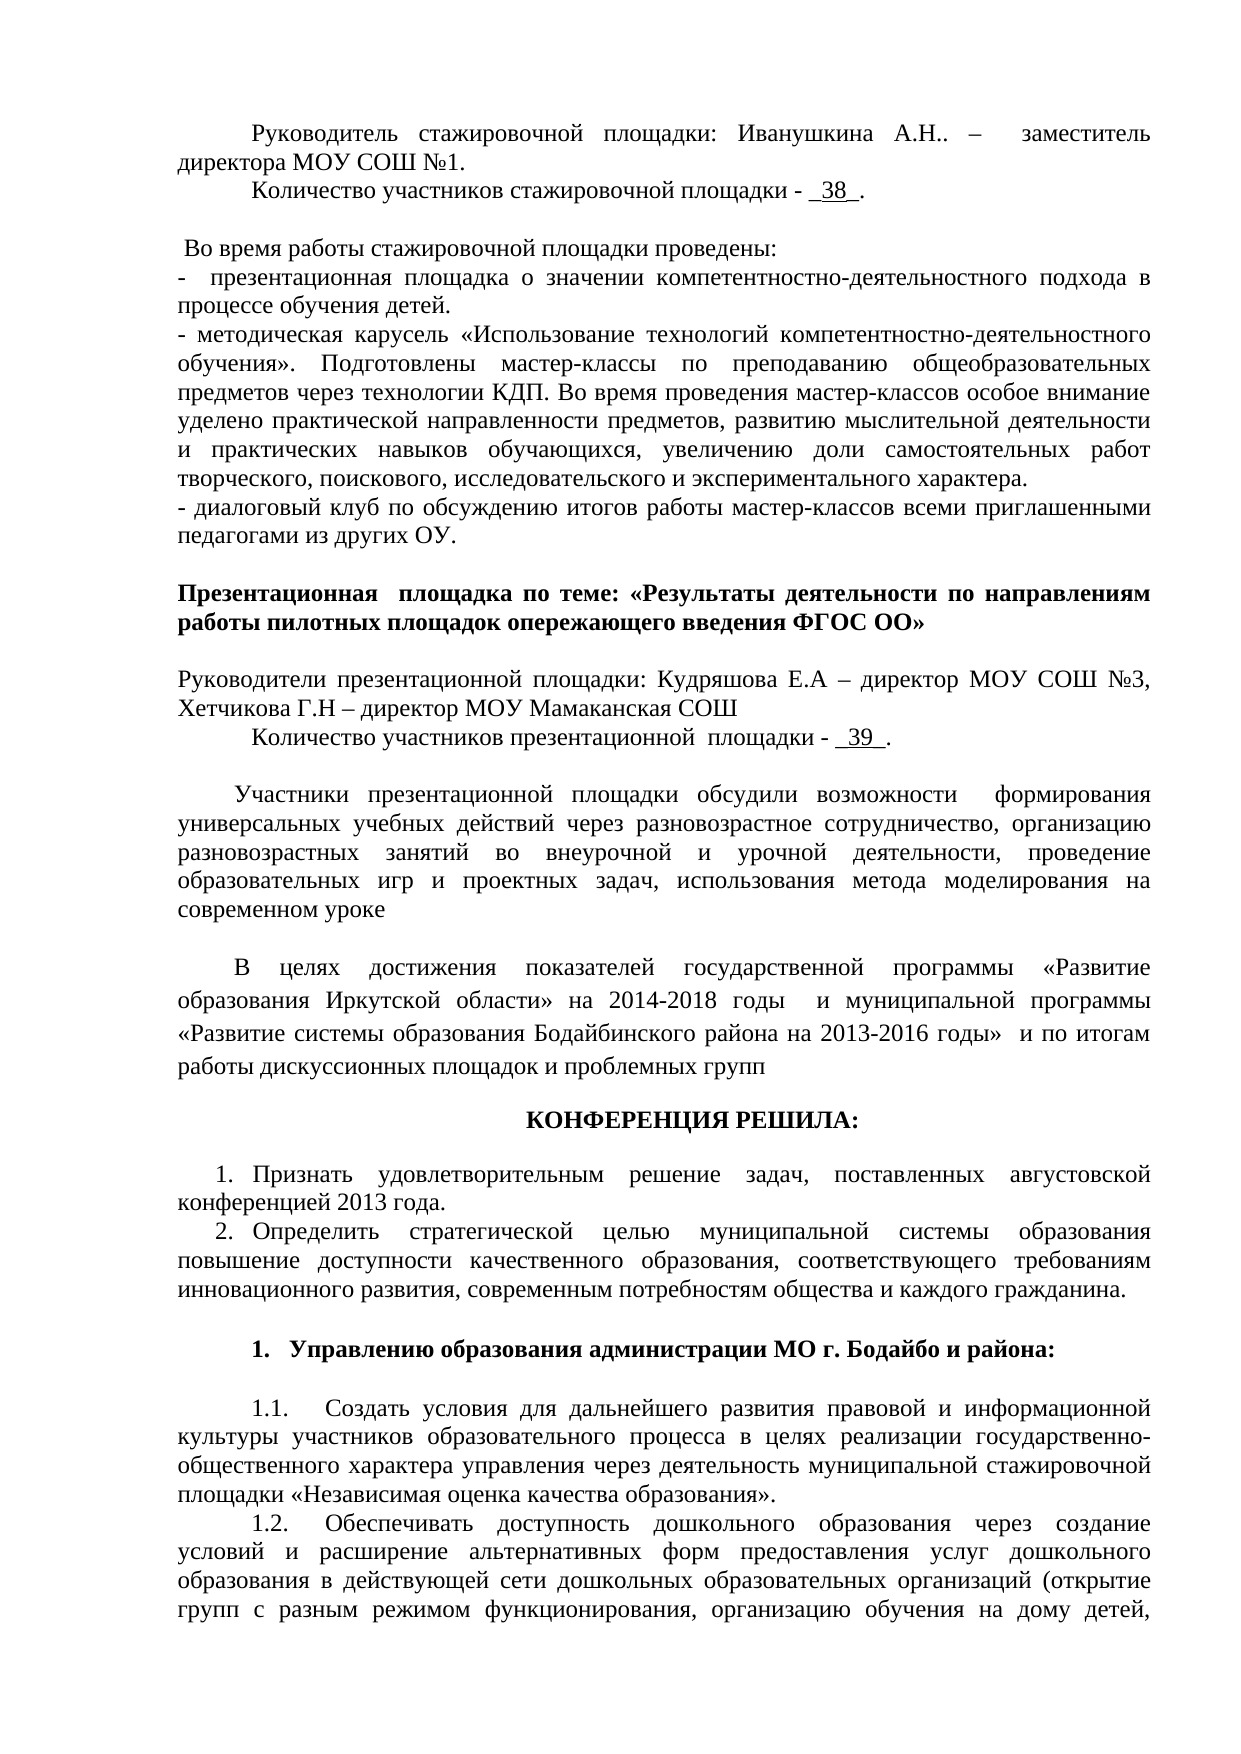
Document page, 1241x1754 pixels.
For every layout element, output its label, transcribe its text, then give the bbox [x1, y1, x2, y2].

text Количество участников презентационной площадки - _39_. [177, 722, 1152, 751]
text КОНФЕРЕНЦИЯ РЕШИЛА: [177, 1105, 1152, 1133]
text Руководитель стажировочной площадки: Иванушкина А.Н.. – заместитель директора МОУ СОШ №1. [177, 118, 1152, 176]
text Во время работы стажировочной площадки проведены: [177, 233, 1152, 262]
text В целях достижения показателей государственной программы «Развитие образования Иркутской области» на 2014-2018 годы и муниципальной программы «Развитие системы образования Бодайбинского района на 2013-2016 годы» и по итогам работы дискуссионных площадок и проблемных групп [177, 952, 1152, 1080]
list Создать условия для дальнейшего развития правовой и информационной культуры участников образовательного процесса в целях реализации государственно-общественного характера управления через деятельность муниципальной стажировочной площадки «Независимая оценка качества образования». [177, 1393, 1152, 1508]
text - презентационная площадка о значении компетентностно-деятельностного подхода в процессе обучения детей. [177, 262, 1152, 319]
text Руководители презентационной площадки: Кудряшова Е.А – директор МОУ СОШ №3, Хетчикова Г.Н – директор МОУ Мамаканская СОШ [177, 664, 1152, 722]
text Презентационная площадка по теме: «Результаты деятельности по направлениям работы пилотных площадок опережающего введения ФГОС ОО» [177, 578, 1152, 636]
list Определить стратегической целью муниципальной системы образования повышение доступности качественного образования, соответствующего требованиям инновационного развития, современным потребностям общества и каждого гражданина. [177, 1216, 1152, 1302]
text Участники презентационной площадки обсудили возможности формирования универсальных учебных действий через разновозрастное сотрудничество, организацию разновозрастных занятий во внеурочной и урочной деятельности, проведение образовательных игр и проектных задач, использования метода моделирования на современном уроке [177, 779, 1152, 923]
list Управлению образования администрации МО г. Бодайбо и района: [251, 1334, 1152, 1363]
text - методическая карусель «Использование технологий компетентностно-деятельностного обучения». Подготовлены мастер-классы по преподаванию общеобразовательных предметов через технологии КДП. Во время проведения мастер-классов особое внимание уделено практической направленности предметов, развитию мыслительной деятельности и практических навыков обучающихся, увеличению доли самостоятельных работ творческого, поискового, исследовательского и экспериментального характера. [177, 319, 1152, 492]
list Признать удовлетворительным решение задач, поставленных августовской конференцией 2013 года. [177, 1159, 1152, 1216]
text Количество участников стажировочной площадки - _38_. [177, 176, 1152, 204]
text - диалоговый клуб по обсуждению итогов работы мастер-классов всеми приглашенными педагогами из других ОУ. [177, 492, 1152, 549]
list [177, 1508, 1152, 1623]
